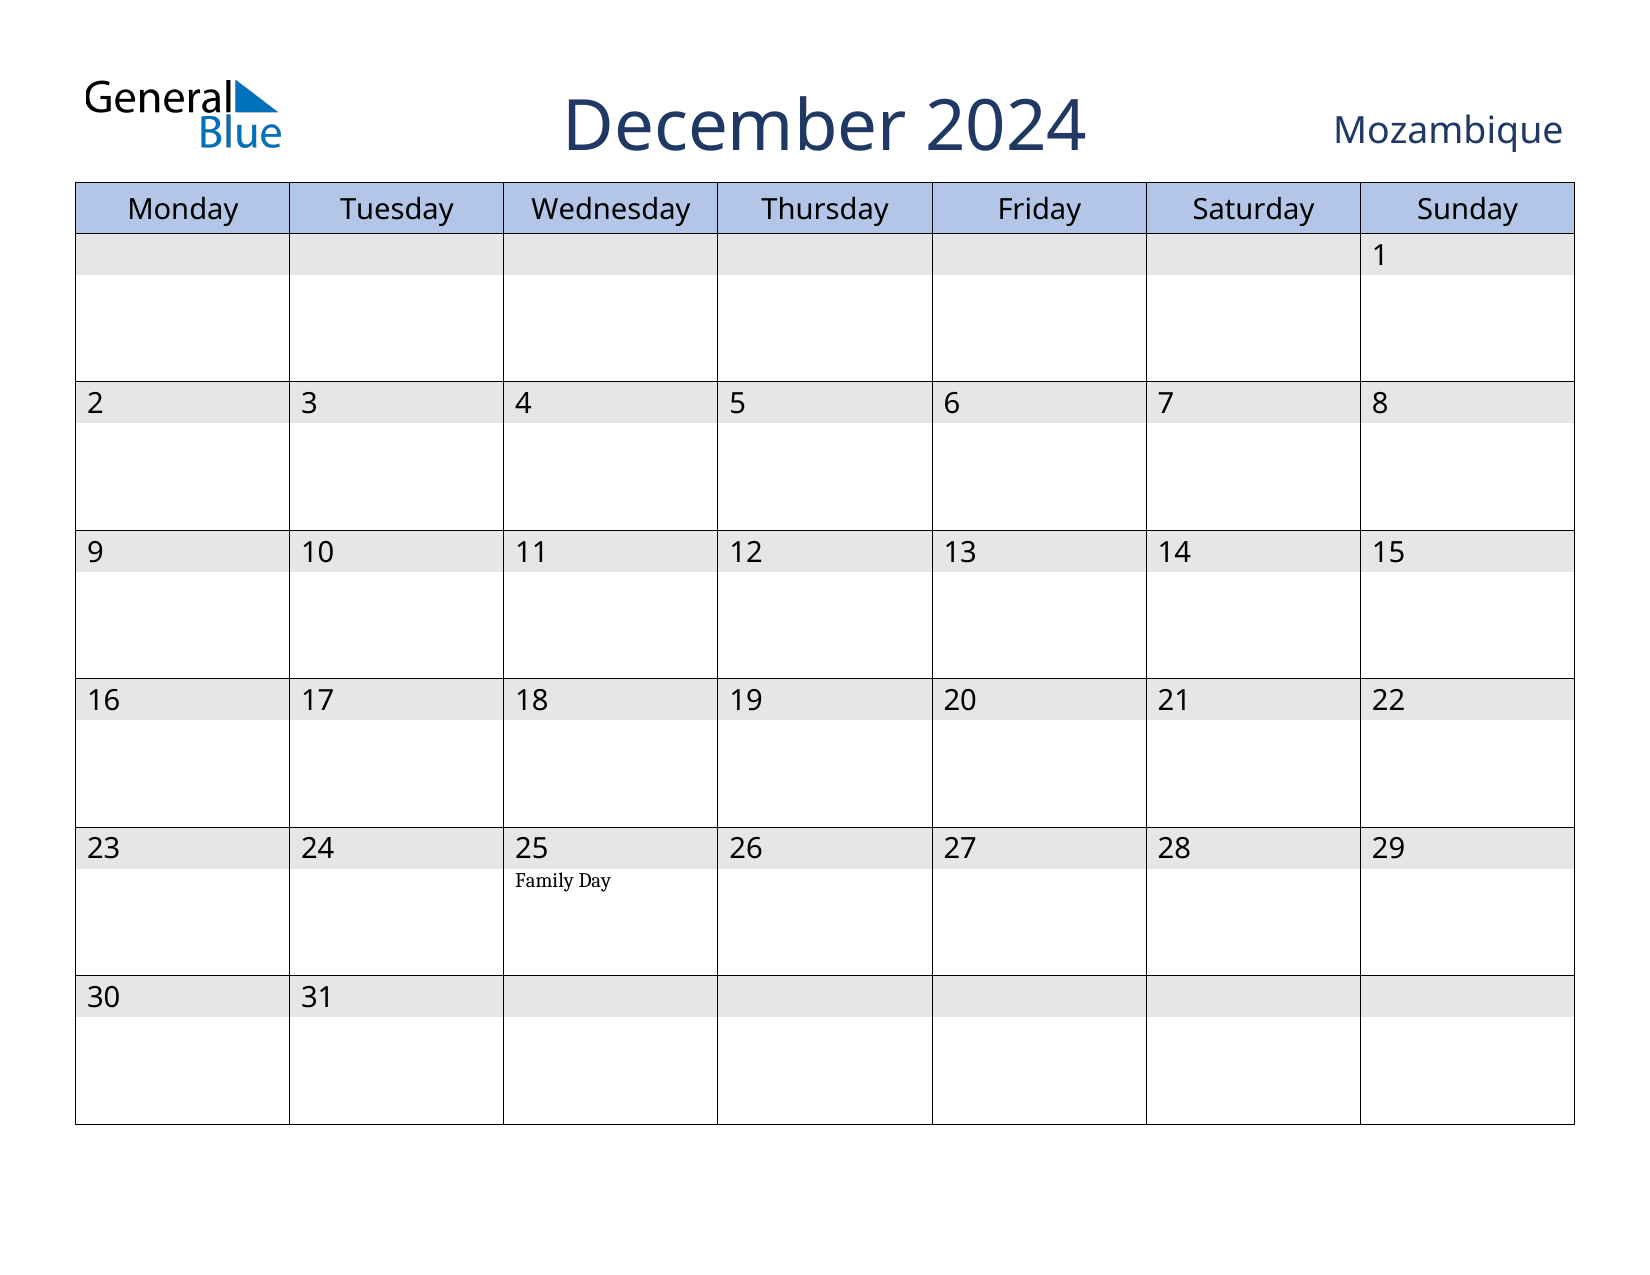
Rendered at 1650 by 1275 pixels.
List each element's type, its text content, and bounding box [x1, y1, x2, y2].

table_cell [1361, 275, 1574, 381]
table_cell 2 [76, 382, 289, 423]
table_cell 19 [718, 679, 932, 720]
table_cell 18 [504, 679, 717, 720]
table_cell Sunday [1361, 183, 1574, 233]
table_cell [933, 869, 1146, 975]
table_cell 22 [1361, 679, 1574, 720]
table_cell [76, 720, 289, 827]
table_cell [290, 275, 503, 381]
table_cell [290, 1017, 503, 1123]
table_cell 7 [1147, 382, 1360, 423]
table_cell [290, 423, 503, 530]
table_cell Saturday [1147, 183, 1360, 233]
table_cell 23 [76, 828, 289, 869]
table_cell [718, 1017, 932, 1123]
table_cell [290, 720, 503, 827]
table_cell [1147, 275, 1360, 381]
table_cell 30 [76, 976, 289, 1017]
table_cell [76, 869, 289, 975]
table_cell 12 [718, 531, 932, 572]
table_cell Wednesday [504, 183, 717, 233]
table_cell [504, 1017, 717, 1123]
table_cell 9 [76, 531, 289, 572]
table_cell [1147, 572, 1360, 678]
table_cell 21 [1147, 679, 1360, 720]
table_cell [290, 234, 503, 275]
table_header [76, 75, 503, 182]
table_cell [933, 423, 1146, 530]
table_cell Monday [76, 183, 289, 233]
table_cell 17 [290, 679, 503, 720]
table_cell [1147, 1017, 1360, 1123]
table_cell [290, 869, 503, 975]
table_cell [76, 234, 289, 275]
table_cell 26 [718, 828, 932, 869]
table_cell 24 [290, 828, 503, 869]
table_cell Family Day [504, 869, 717, 975]
table_cell 11 [504, 531, 717, 572]
table_cell [718, 275, 932, 381]
table_cell 14 [1147, 531, 1360, 572]
table_cell [76, 572, 289, 678]
table_cell [718, 869, 932, 975]
table_cell [718, 572, 932, 678]
table_cell Tuesday [290, 183, 503, 233]
table_cell 20 [933, 679, 1146, 720]
table_cell [1361, 976, 1574, 1017]
table_cell [933, 275, 1146, 381]
table_cell 25 [504, 828, 717, 869]
table_cell [1147, 234, 1360, 275]
table_cell [1361, 572, 1574, 678]
table_cell 31 [290, 976, 503, 1017]
table_cell [504, 423, 717, 530]
table_cell [504, 976, 717, 1017]
table_cell [76, 423, 289, 530]
table_cell 5 [718, 382, 932, 423]
table_cell 29 [1361, 828, 1574, 869]
table_cell [718, 976, 932, 1017]
table_cell [76, 275, 289, 381]
table_cell 13 [933, 531, 1146, 572]
table_cell [504, 234, 717, 275]
table_cell 8 [1361, 382, 1574, 423]
table_cell [1147, 869, 1360, 975]
table_cell 1 [1361, 234, 1574, 275]
table_cell [504, 275, 717, 381]
table_cell [1361, 869, 1574, 975]
table_cell Friday [933, 183, 1146, 233]
picture [86, 80, 281, 148]
table_cell 6 [933, 382, 1146, 423]
table_cell 10 [290, 531, 503, 572]
table_cell 15 [1361, 531, 1574, 572]
table_cell [1147, 976, 1360, 1017]
table_cell 28 [1147, 828, 1360, 869]
table_cell [1147, 720, 1360, 827]
table_cell [1361, 720, 1574, 827]
table_cell Thursday [718, 183, 932, 233]
table_cell [76, 1017, 289, 1123]
table_cell [718, 234, 932, 275]
table_cell [933, 976, 1146, 1017]
table_header Mozambique [1146, 75, 1574, 182]
table_cell [933, 1017, 1146, 1123]
table_cell [933, 720, 1146, 827]
table_cell 16 [76, 679, 289, 720]
table_cell [718, 423, 932, 530]
table_cell [504, 720, 717, 827]
table_cell [504, 572, 717, 678]
table_cell 27 [933, 828, 1146, 869]
table_cell [290, 572, 503, 678]
table_cell [718, 720, 932, 827]
table_cell [933, 234, 1146, 275]
table_cell [1147, 423, 1360, 530]
table_cell [1361, 1017, 1574, 1123]
table_cell 4 [504, 382, 717, 423]
table_cell [1361, 423, 1574, 530]
table_header December 2024 [504, 75, 1146, 182]
table_cell [933, 572, 1146, 678]
table_cell 3 [290, 382, 503, 423]
